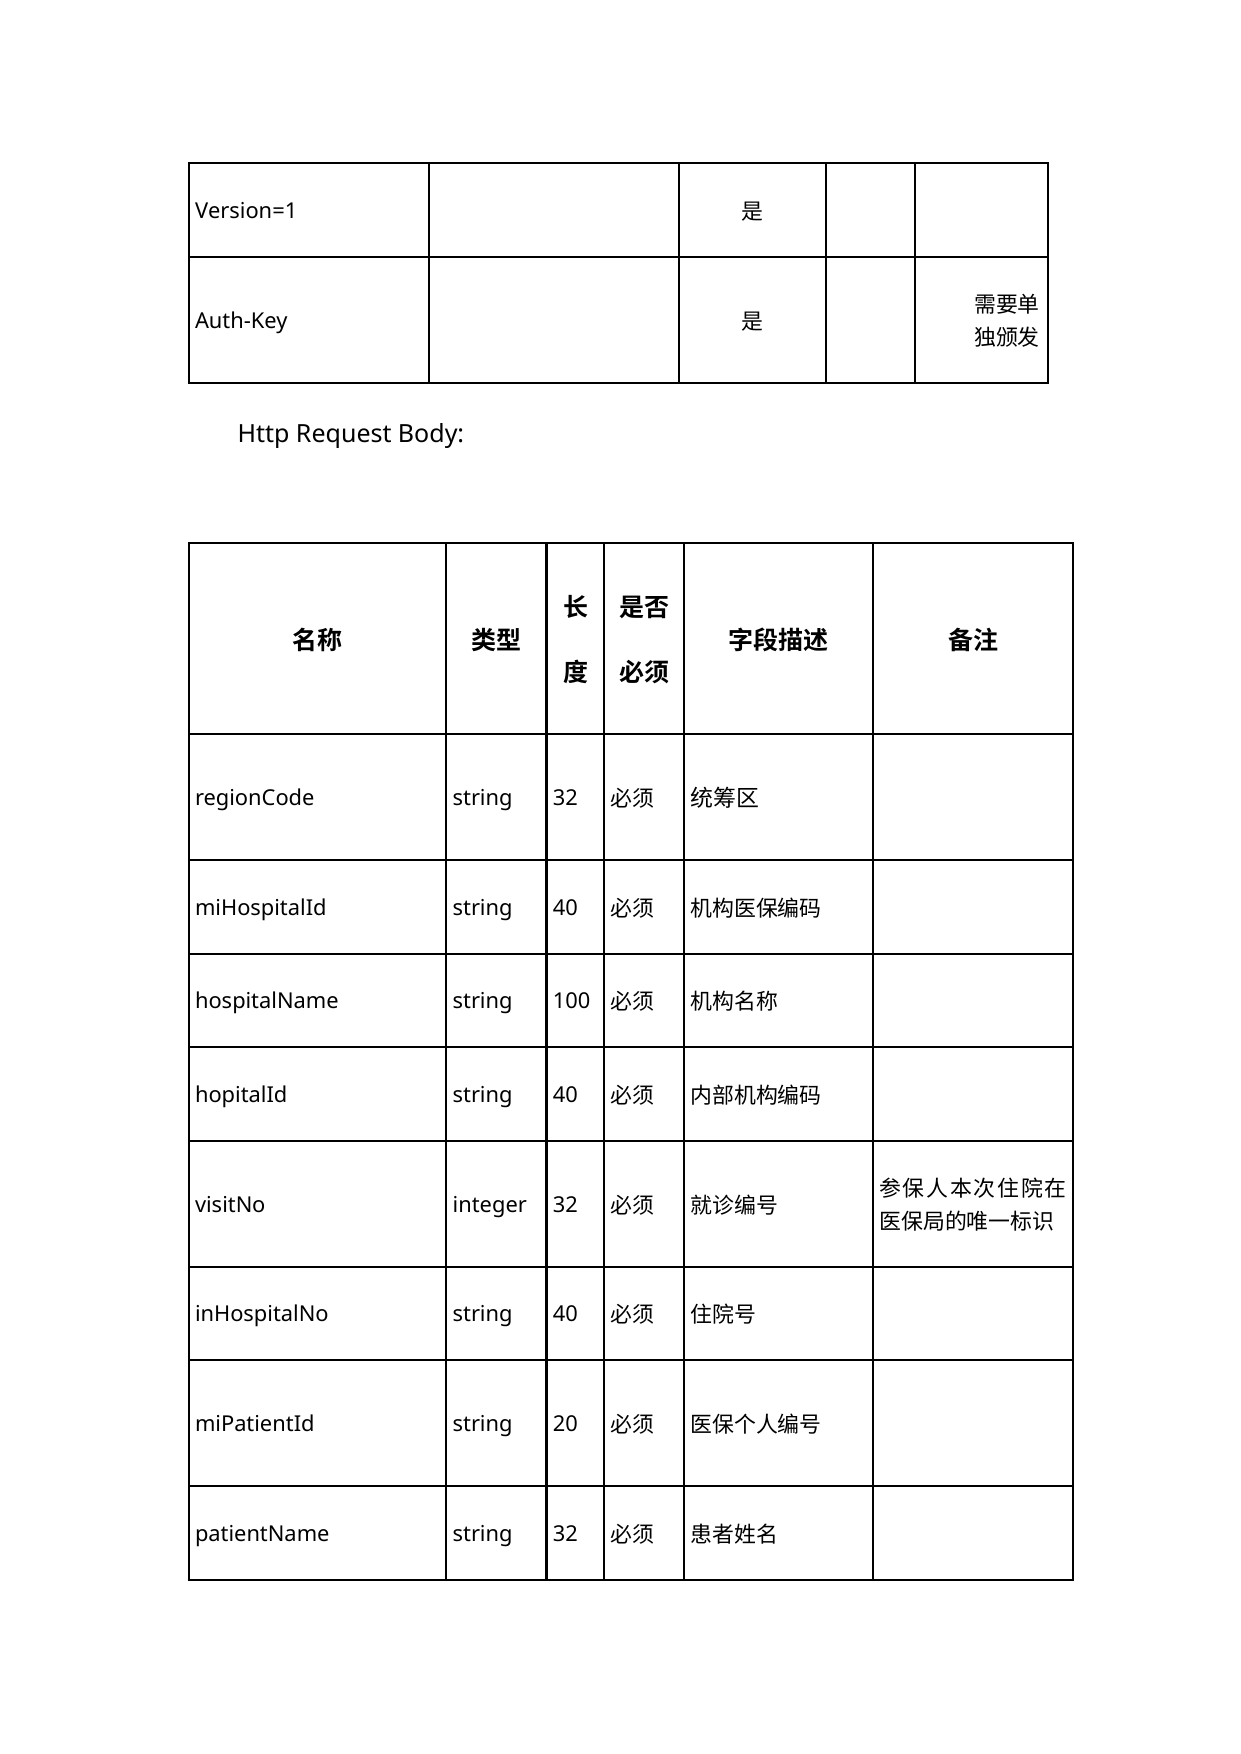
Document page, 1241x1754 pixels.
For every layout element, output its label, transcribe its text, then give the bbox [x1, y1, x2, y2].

table_cell [874, 735, 1072, 859]
table_cell Auth-Key [190, 258, 428, 382]
table_cell miHospitalId [190, 861, 445, 952]
table_cell [874, 955, 1072, 1046]
table_cell 是 [680, 258, 825, 382]
table_cell 40 [548, 1268, 603, 1359]
table_cell 20 [548, 1361, 603, 1485]
table_cell string [447, 1487, 545, 1579]
table_cell inHospitalNo [190, 1268, 445, 1359]
table_cell string [447, 955, 545, 1046]
table_cell 必须 [605, 861, 683, 952]
table_cell 参保人本次住院在医保局的唯一标识 [874, 1142, 1072, 1266]
table_cell 就诊编号 [685, 1142, 872, 1266]
table_cell 住院号 [685, 1268, 872, 1359]
table_cell [827, 164, 914, 256]
table_cell 必须 [605, 1487, 683, 1579]
table_cell [827, 258, 914, 382]
table_cell 必须 [605, 1268, 683, 1359]
table_cell 是 [680, 164, 825, 256]
table_cell string [447, 1268, 545, 1359]
table_cell [874, 1361, 1072, 1485]
table_cell miPatientId [190, 1361, 445, 1485]
table_header 名称 [190, 544, 445, 733]
table_cell 32 [548, 1142, 603, 1266]
table_cell 需要单独颁发 [916, 258, 1047, 382]
table_cell 40 [548, 1048, 603, 1139]
table_header 是否必须 [605, 544, 683, 733]
table_cell 40 [548, 861, 603, 952]
table_cell 机构医保编码 [685, 861, 872, 952]
table_cell 内部机构编码 [685, 1048, 872, 1139]
table_cell [430, 164, 678, 256]
text Http Request Body: [237, 401, 1053, 466]
table_cell 必须 [605, 1048, 683, 1139]
table_cell 必须 [605, 1361, 683, 1485]
table_cell [874, 861, 1072, 952]
table_cell integer [447, 1142, 545, 1266]
table_header 字段描述 [685, 544, 872, 733]
table_cell [916, 164, 1047, 256]
table_cell 医保个人编号 [685, 1361, 872, 1485]
table_cell string [447, 1048, 545, 1139]
table_cell 必须 [605, 955, 683, 1046]
table_cell regionCode [190, 735, 445, 859]
table_header 备注 [874, 544, 1072, 733]
table_cell 必须 [605, 735, 683, 859]
table_cell 必须 [605, 1142, 683, 1266]
table_cell hopitalId [190, 1048, 445, 1139]
table_header 长度 [548, 544, 603, 733]
table_cell 机构名称 [685, 955, 872, 1046]
table_cell string [447, 1361, 545, 1485]
table_cell visitNo [190, 1142, 445, 1266]
table_cell string [447, 735, 545, 859]
table_cell 32 [548, 735, 603, 859]
table_cell patientName [190, 1487, 445, 1579]
table_cell 患者姓名 [685, 1487, 872, 1579]
table_cell 统筹区 [685, 735, 872, 859]
table_cell 32 [548, 1487, 603, 1579]
table_cell Version=1 [190, 164, 428, 256]
table_cell hospitalName [190, 955, 445, 1046]
table_header 类型 [447, 544, 545, 733]
table_cell string [447, 861, 545, 952]
table_cell [874, 1048, 1072, 1139]
table_cell [874, 1268, 1072, 1359]
table_cell [874, 1487, 1072, 1579]
table_cell 100 [548, 955, 603, 1046]
table_cell [430, 258, 678, 382]
